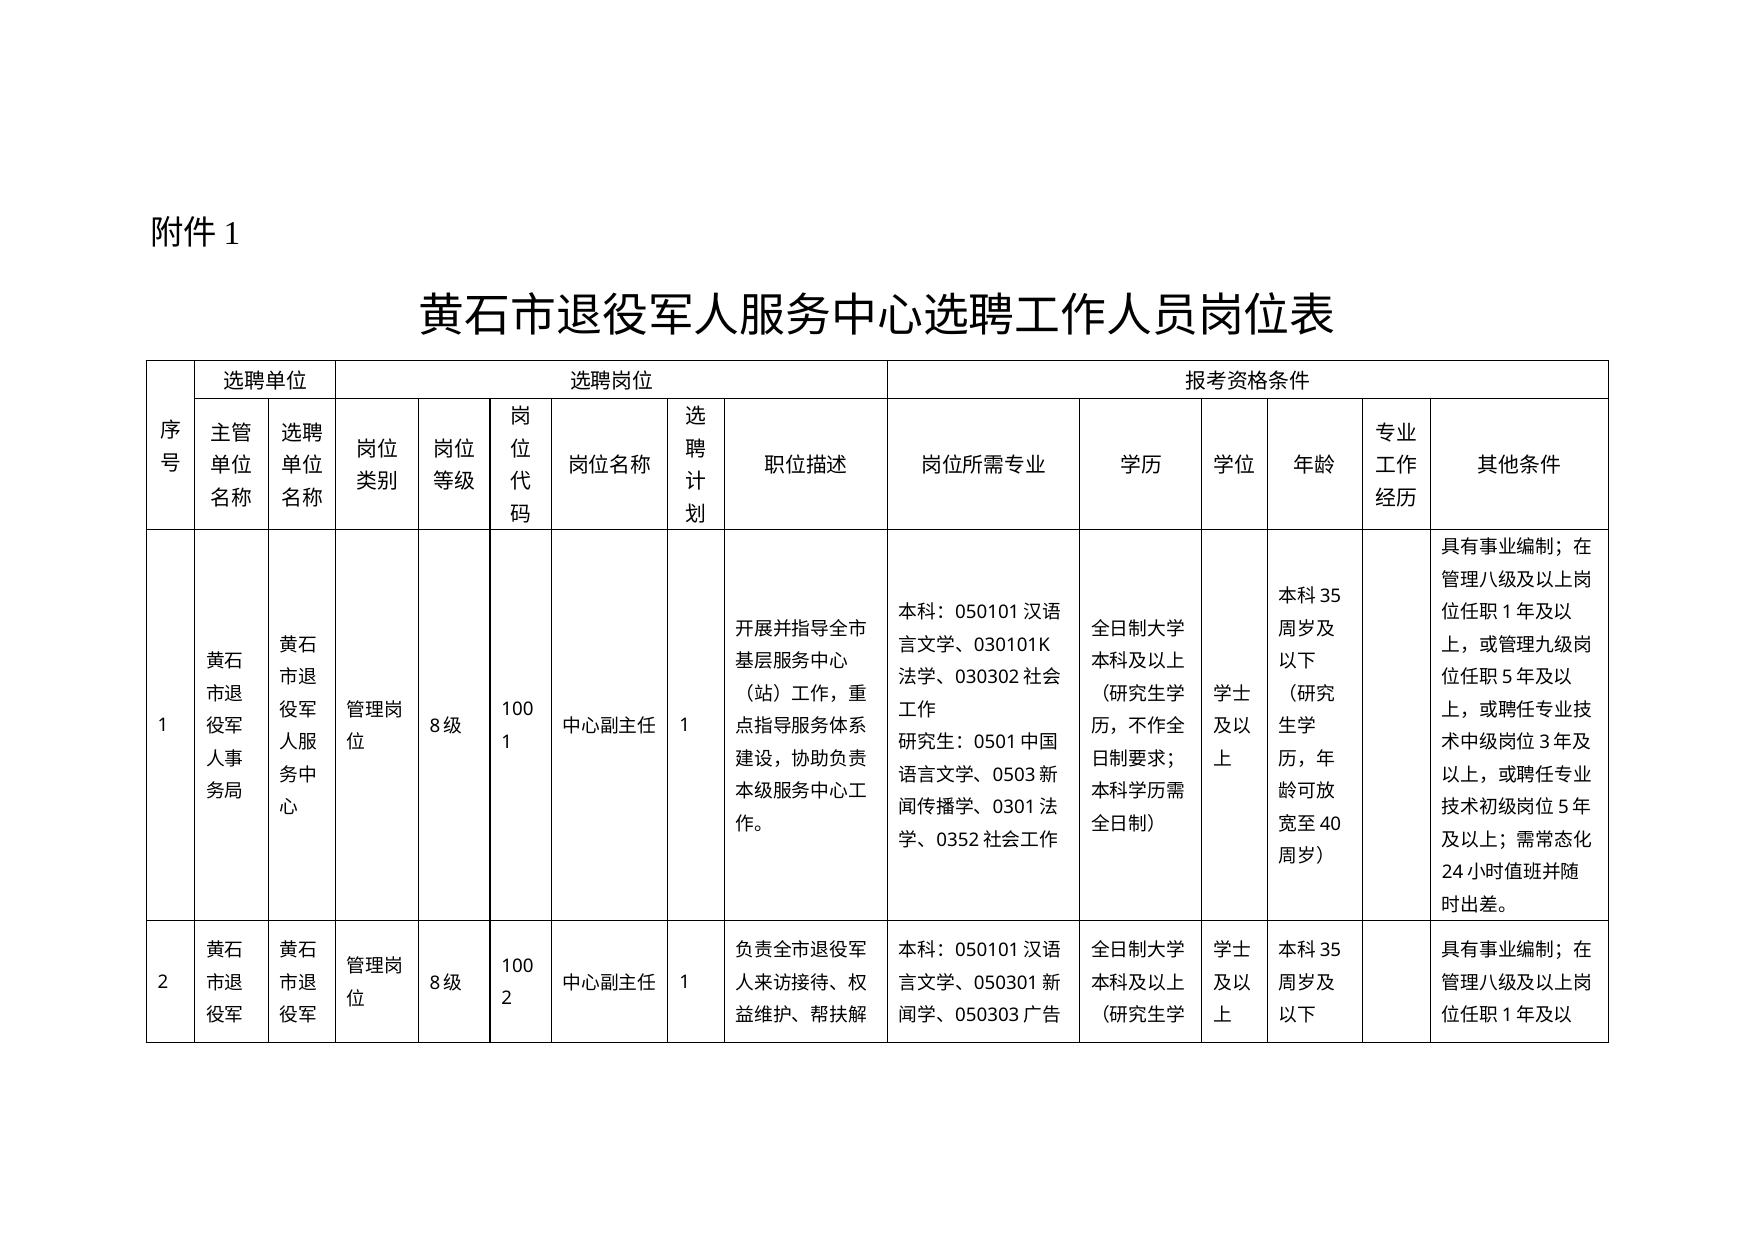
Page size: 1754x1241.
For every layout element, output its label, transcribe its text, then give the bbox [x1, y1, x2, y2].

table_header 序号 [147, 361, 194, 528]
table_cell 本科35周岁及以下（研究生学历，年龄可放宽至40周岁） [1268, 921, 1362, 1042]
table_cell 管理岗位 [336, 530, 418, 919]
table_cell 8级 [419, 921, 489, 1042]
table_cell 具有事业编制；在管理八级及以上岗位任职1年及以上，或管理九级岗位任职5年及以上，或聘任专业技术中级岗位3年及以上，或聘任专业技术初级岗位5年及以上；需常态化24小时值班并随时出差。 [1431, 530, 1608, 919]
table_cell 本科35周岁及以下（研究生学历，年龄可放宽至40周岁） [1268, 530, 1362, 919]
table_cell 2 [147, 921, 194, 1042]
table_cell 岗位类别 [336, 399, 418, 528]
table_cell 岗位名称 [552, 399, 667, 528]
table_cell 岗位等级 [419, 399, 489, 528]
table_cell 1001 [491, 530, 551, 919]
table_cell [1363, 921, 1430, 1042]
table_cell 岗位所需专业 [888, 399, 1079, 528]
table_cell 1 [147, 530, 194, 919]
table_cell 黄石市退役军人服务中心 [269, 921, 335, 1042]
table_header 选聘岗位 [336, 361, 887, 397]
table_cell 黄石市退役军人事务局 [195, 921, 268, 1042]
text 附件1 [150, 198, 1604, 263]
table_cell 管理岗位 [336, 921, 418, 1042]
table_cell 学历 [1080, 399, 1201, 528]
table_cell 8级 [419, 530, 489, 919]
table_cell 选聘单位名称 [269, 399, 335, 528]
table_cell 1002 [491, 921, 551, 1042]
table_cell 专业工作经历 [1363, 399, 1430, 528]
table_cell 开展并指导全市基层服务中心（站）工作，重点指导服务体系建设，协助负责本级服务中心工作。 [725, 530, 887, 919]
table_cell 学士及以上 [1202, 530, 1267, 919]
table_cell 岗位代码 [491, 399, 551, 528]
text 黄石市退役军人服务中心选聘工作人员岗位表 [150, 263, 1604, 360]
table_cell 中心副主任 [552, 530, 667, 919]
table_cell 其他条件 [1431, 399, 1608, 528]
table_cell 中心副主任 [552, 921, 667, 1042]
table_cell 1 [668, 921, 724, 1042]
table_cell 黄石市退役军人事务局 [195, 530, 268, 919]
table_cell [725, 921, 887, 1042]
table_cell 1 [668, 530, 724, 919]
table_cell 职位描述 [725, 399, 887, 528]
table_cell 本科：050101汉语言文学、030101K法学、030302社会工作 研究生：0501中国语言文学、0503新闻传播学、0301法学、0352社会工作 [888, 530, 1079, 919]
table_cell 选聘计划 [668, 399, 724, 528]
table_cell 学士及以上 [1202, 921, 1267, 1042]
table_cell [888, 921, 1079, 1042]
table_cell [1431, 921, 1608, 1042]
table_cell 黄石市退役军人服务中心 [269, 530, 335, 919]
table_cell 学位 [1202, 399, 1267, 528]
table_cell 全日制大学本科及以上（研究生学历，不作全日制要求；本科学历需全日制） [1080, 530, 1201, 919]
table_header 选聘单位 [195, 361, 335, 397]
table_cell [1363, 530, 1430, 919]
table_cell 年龄 [1268, 399, 1362, 528]
table_header 报考资格条件 [888, 361, 1608, 397]
table_cell 主管单位名称 [195, 399, 268, 528]
table_cell 全日制大学本科及以上（研究生学历，不作全日制要求；本科学历需全日制） [1080, 921, 1201, 1042]
